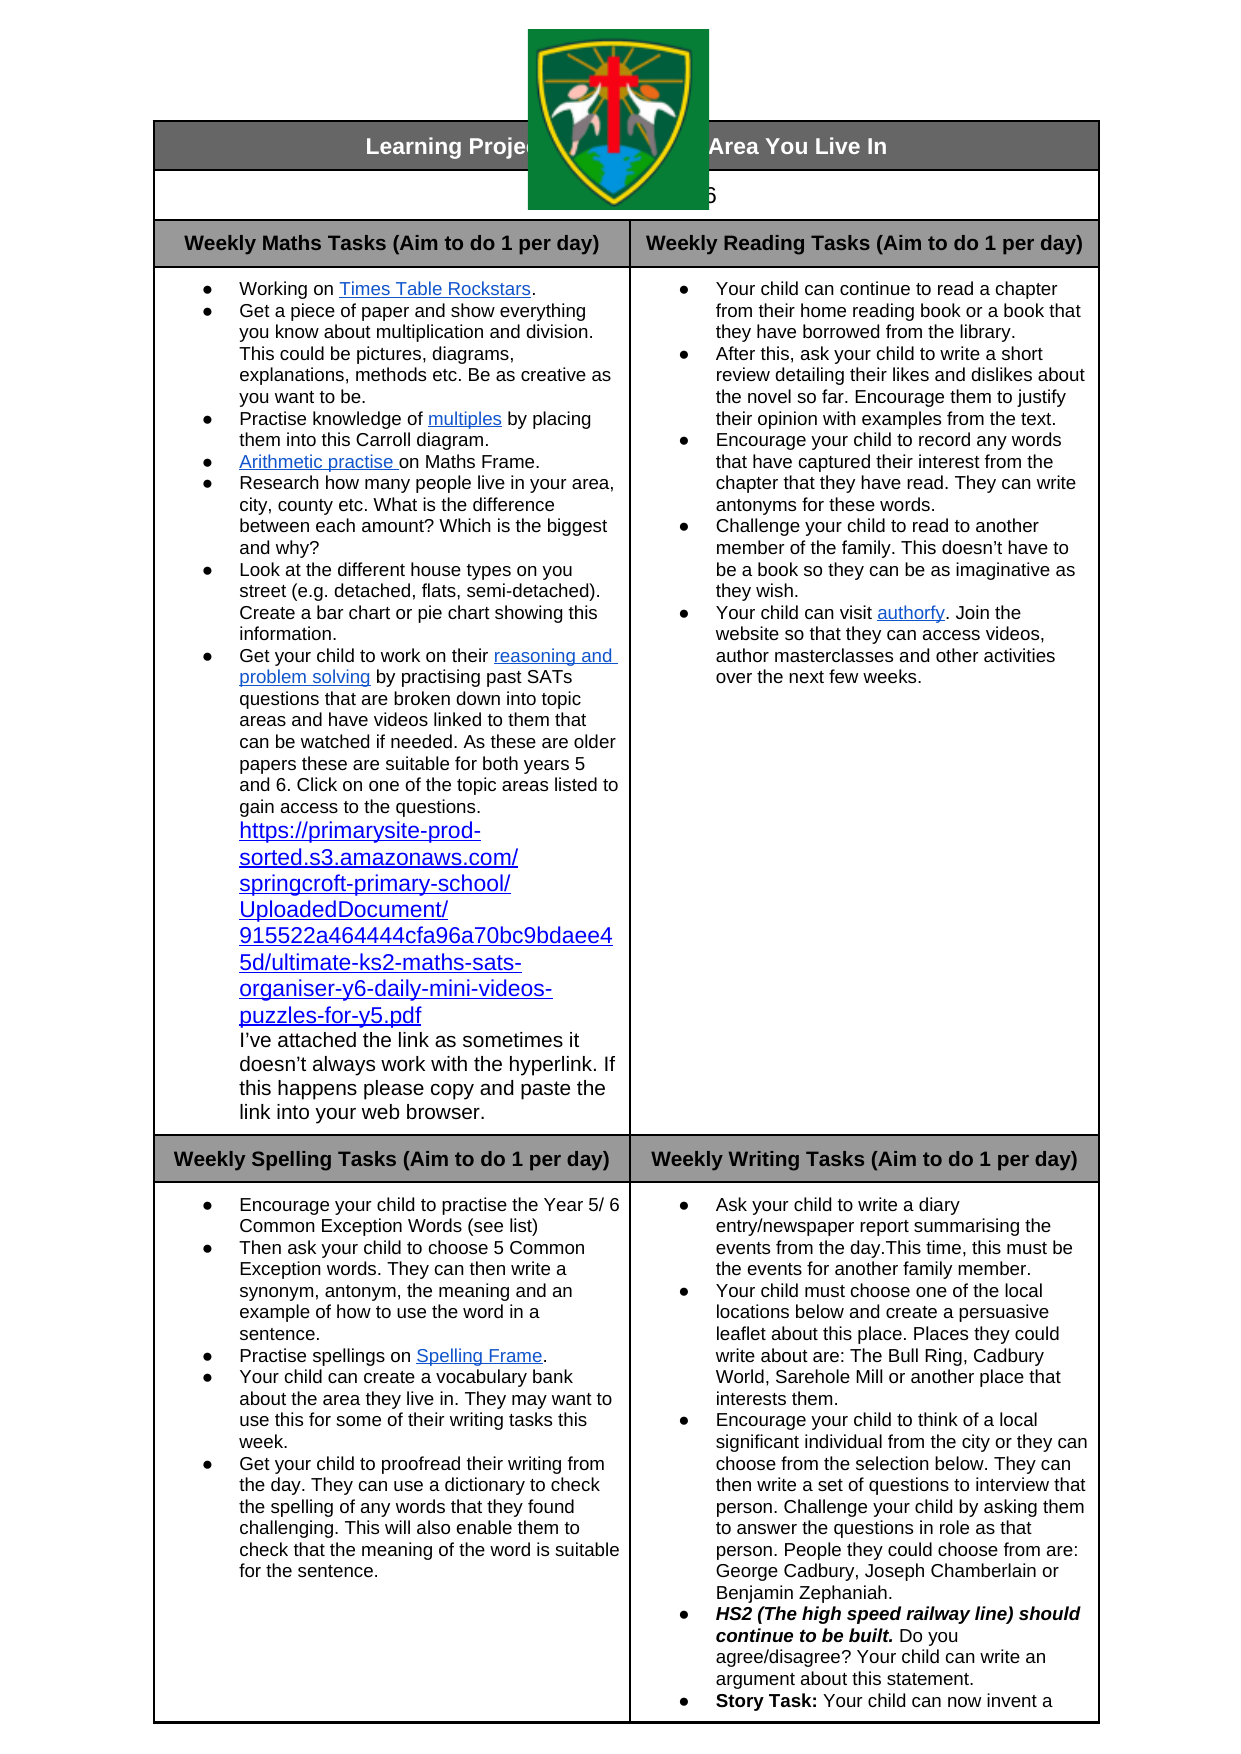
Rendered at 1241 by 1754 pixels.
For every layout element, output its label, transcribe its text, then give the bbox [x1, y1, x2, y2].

table_cell Weekly Spelling Tasks (Aim to do 1 per day) [155, 1136, 629, 1181]
table_cell Age Range: Y5/6 [155, 171, 1098, 219]
table_header Learning Project WEEK 2 - The Area You Live In [155, 122, 527, 169]
table_cell Weekly Reading Tasks (Aim to do 1 per day) [631, 221, 1098, 266]
table_cell Weekly Maths Tasks (Aim to do 1 per day) [155, 221, 629, 266]
table_cell Weekly Writing Tasks (Aim to do 1 per day) [631, 1136, 1098, 1181]
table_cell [155, 1183, 629, 1721]
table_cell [631, 1183, 1098, 1721]
picture [527, 29, 710, 210]
table_cell Working on Times Table Rockstars. Get a piece of paper and show everything you know about multiplication and division. This could be pictures, diagrams, explanations, methods etc. Be as creative as you want to be. Practise knowledge of multiples by placing them into this Carroll diagram. Arithmetic practise on Maths Frame. Research how many people live in your area, city, county etc. What is the difference between each amount? Which is the biggest and why? Look at the different house types on you street (e.g. detached, flats, semi-detached). Create a bar chart or pie chart showing this information. Get your child to work on their reasoning and problem solving by practising past SATs questions that are broken down into topic areas and have videos linked to them that can be watched if needed. As these are older papers these are suitable for both years 5 and 6. Click on one of the topic areas listed to gain access to the questions. https://primarysite-prod-sorted.s3.amazonaws.com/springcroft-primary-school/UploadedDocument/915522a464444cfa96a70bc9bdaee45d/ultimate-ks2-maths-sats-organiser-y6-daily-mini-videos-puzzles-for-y5.pdf I’ve attached the link as sometimes it doesn’t always work with the hyperlink. If this happens please copy and paste the link into your web browser. [155, 268, 629, 1134]
table_cell Your child can continue to read a chapter from their home reading book or a book that they have borrowed from the library. After this, ask your child to write a short review detailing their likes and dislikes about the novel so far. Encourage them to justify their opinion with examples from the text. Encourage your child to record any words that have captured their interest from the chapter that they have read. They can write antonyms for these words. Challenge your child to read to another member of the family. This doesn’t have to be a book so they can be as imaginative as they wish. Your child can visit authorfy. Join the website so that they can access videos, author masterclasses and other activities over the next few weeks. [631, 268, 1098, 1134]
table_header Learning Project WEEK 2 - The Area You Live In [710, 122, 1098, 169]
